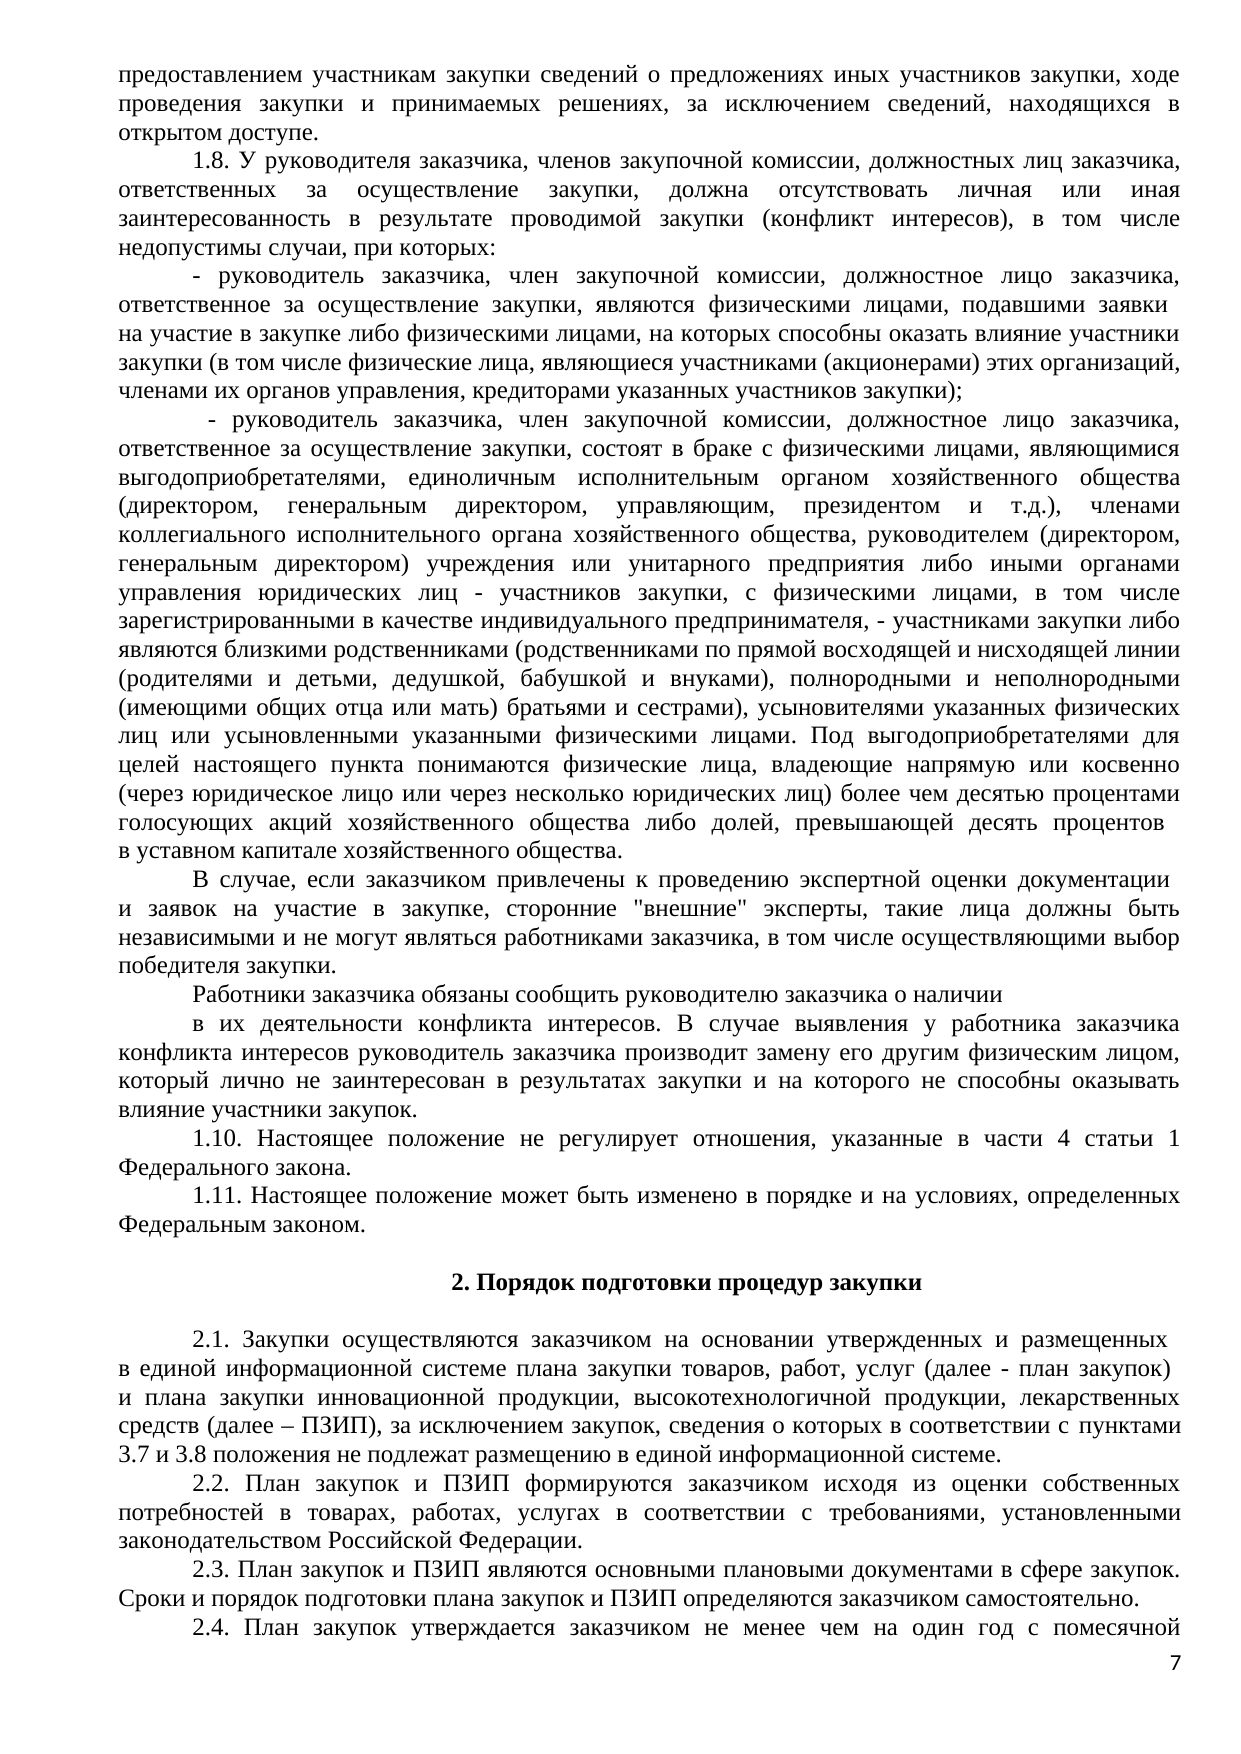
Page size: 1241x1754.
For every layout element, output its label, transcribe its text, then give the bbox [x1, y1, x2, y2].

text 2. Порядок подготовки процедур закупки [118, 1267, 1181, 1295]
text 1.10. Настоящее положение не регулирует отношения, указанные в части 4 статьи 1 Федерального закона. [118, 1123, 1181, 1180]
text 1.8. У руководителя заказчика, членов закупочной комиссии, должностных лиц заказчика, ответственных за осуществление закупки, должна отсутствовать личная или иная заинтересованность в результате проводимой закупки (конфликт интересов), в том числе недопустимы случаи, при которых: [118, 145, 1181, 260]
text В случае, если заказчиком привлечены к проведению экспертной оценки документации и заявок на участие в закупке, сторонние "внешние" эксперты, такие лица должны быть независимыми и не могут являться работниками заказчика, в том числе осуществляющими выбор победителя закупки. [118, 864, 1181, 979]
text 2.3. План закупок и ПЗИП являются основными плановыми документами в сфере закупок. Сроки и порядок подготовки плана закупок и ПЗИП определяются заказчиком самостоятельно. [118, 1554, 1181, 1612]
text 2.1. Закупки осуществляются заказчиком на основании утвержденных и размещенных в единой информационной системе плана закупки товаров, работ, услуг (далее - план закупок) и плана закупки инновационной продукции, высокотехнологичной продукции, лекарственных средств (далее – ПЗИП), за исключением закупок, сведения о которых в соответствии с пунктами 3.7 и 3.8 положения не подлежат размещению в единой информационной системе. [118, 1324, 1181, 1468]
text - руководитель заказчика, член закупочной комиссии, должностное лицо заказчика, ответственное за осуществление закупки, состоят в браке с физическими лицами, являющимися выгодоприобретателями, единоличным исполнительным органом хозяйственного общества (директором, генеральным директором, управляющим, президентом и т.д.), членами коллегиального исполнительного органа хозяйственного общества, руководителем (директором, генеральным директором) учреждения или унитарного предприятия либо иными органами управления юридических лиц - участников закупки, с физическими лицами, в том числе зарегистрированными в качестве индивидуального предпринимателя, - участниками закупки либо являются близкими родственниками (родственниками по прямой восходящей и нисходящей линии (родителями и детьми, дедушкой, бабушкой и внуками), полнородными и неполнородными (имеющими общих отца или мать) братьями и сестрами), усыновителями указанных физических лиц или усыновленными указанными физическими лицами. Под выгодоприобретателями для целей настоящего пункта понимаются физические лица, владеющие напрямую или косвенно (через юридическое лицо или через несколько юридических лиц) более чем десятью процентами голосующих акций хозяйственного общества либо долей, превышающей десять процентов в уставном капитале хозяйственного общества. [118, 404, 1181, 864]
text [118, 59, 1181, 145]
text в их деятельности конфликта интересов. В случае выявления у работника заказчика конфликта интересов руководитель заказчика производит замену его другим физическим лицом, который лично не заинтересован в результатах закупки и на которого не способны оказывать влияние участники закупок. [118, 1008, 1181, 1123]
text 2.2. План закупок и ПЗИП формируются заказчиком исходя из оценки собственных потребностей в товарах, работах, услугах в соответствии с требованиями, установленными законодательством Российской Федерации. [118, 1468, 1181, 1554]
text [118, 1612, 1181, 1640]
text 1.11. Настоящее положение может быть изменено в порядке и на условиях, определенных Федеральным законом. [118, 1180, 1181, 1238]
text Работники заказчика обязаны сообщить руководителю заказчика о наличии [118, 979, 1181, 1008]
text - руководитель заказчика, член закупочной комиссии, должностное лицо заказчика, ответственное за осуществление закупки, являются физическими лицами, подавшими заявки на участие в закупке либо физическими лицами, на которых способны оказать влияние участники закупки (в том числе физические лица, являющиеся участниками (акционерами) этих организаций, членами их органов управления, кредиторами указанных участников закупки); [118, 260, 1181, 404]
